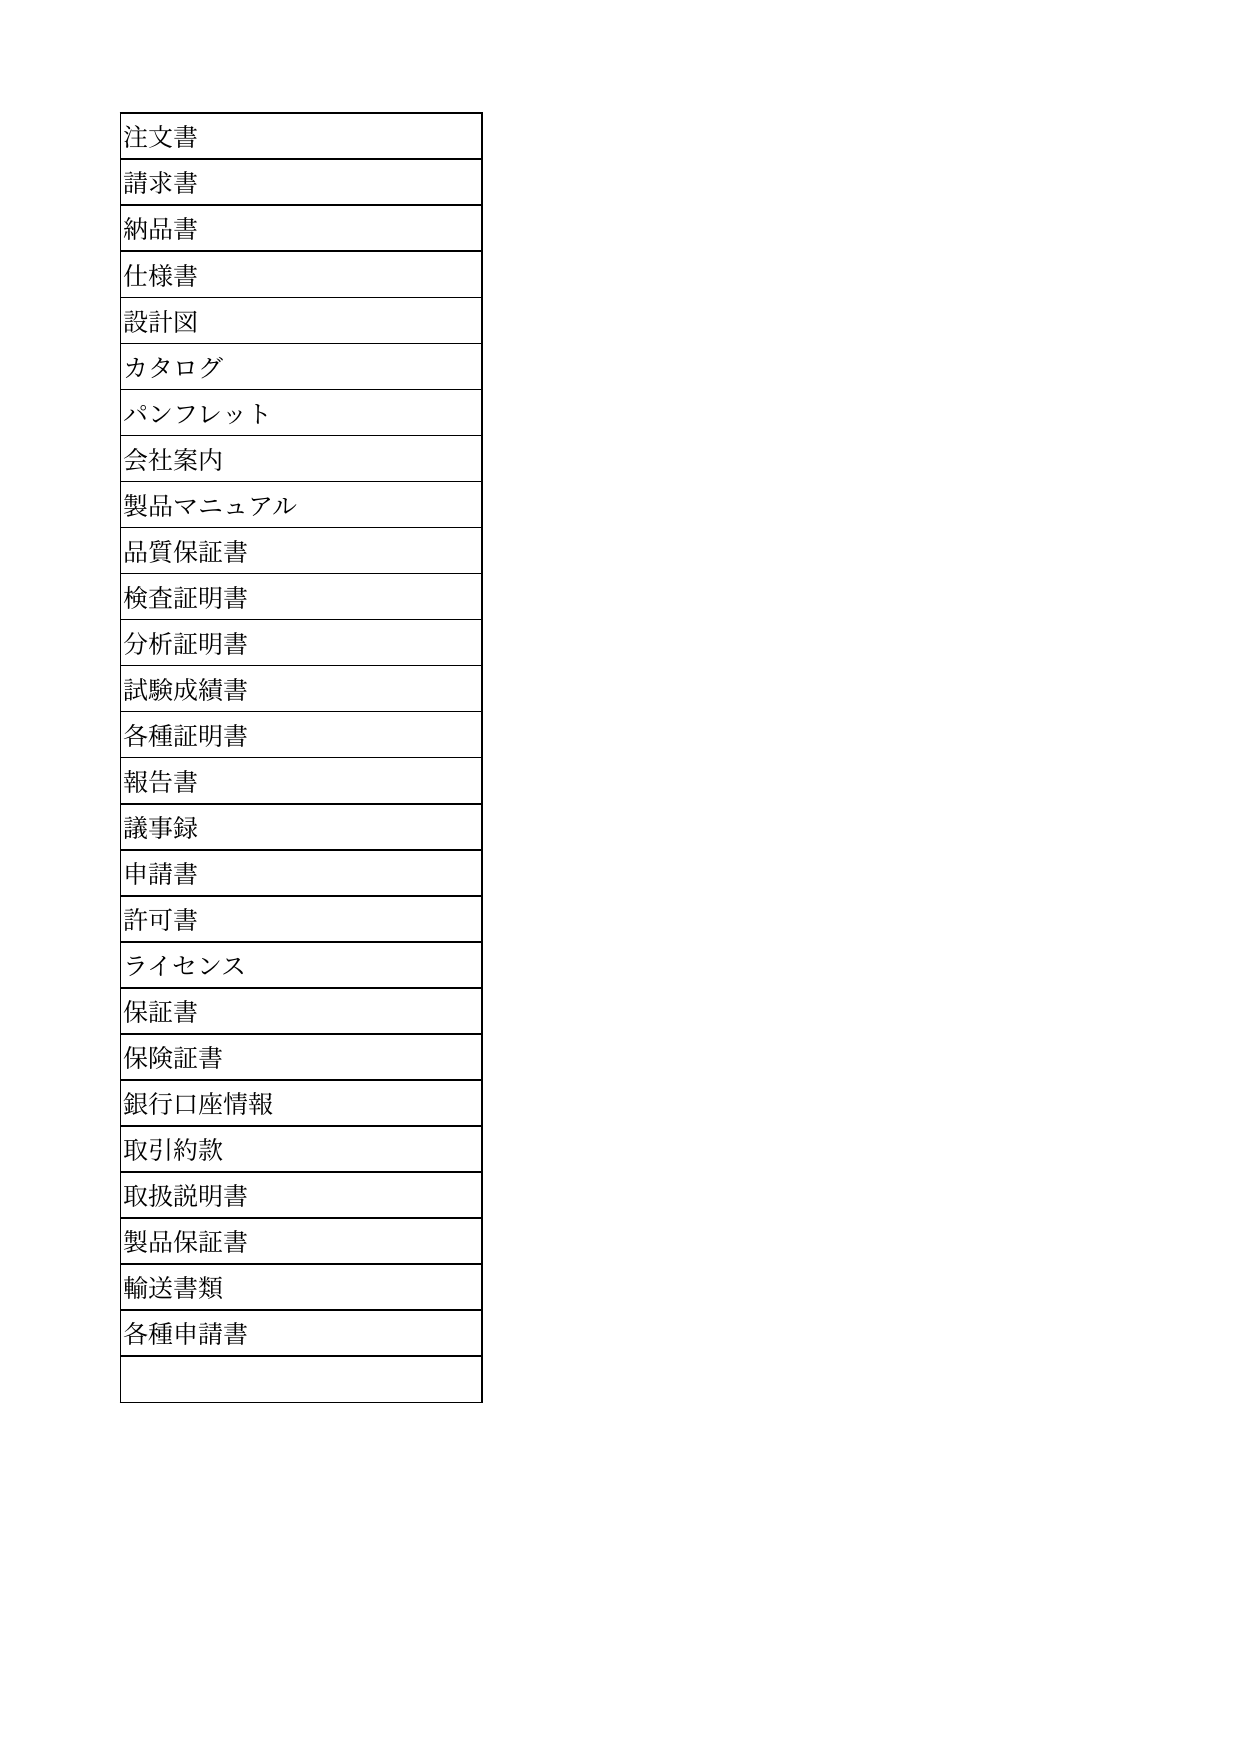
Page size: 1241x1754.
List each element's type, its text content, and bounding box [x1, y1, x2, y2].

table_cell 各種申請書 [121, 1311, 481, 1355]
table_cell 納品書 [121, 206, 481, 250]
table_cell パンフレット [121, 390, 481, 434]
table_cell 保証書 [121, 989, 481, 1033]
table_cell 検査証明書 [121, 574, 481, 619]
table_cell 取引約款 [121, 1127, 481, 1171]
table_cell 各種証明書 [121, 712, 481, 757]
table_cell 製品保証書 [121, 1219, 481, 1263]
table_cell 議事録 [121, 805, 481, 849]
table_cell 輸送書類 [121, 1265, 481, 1309]
table_cell 試験成績書 [121, 666, 481, 711]
table_cell 会社案内 [121, 436, 481, 481]
table_cell 設計図 [121, 298, 481, 342]
table_cell 取扱説明書 [121, 1173, 481, 1217]
table_cell 保険証書 [121, 1035, 481, 1079]
table_cell [121, 1357, 481, 1401]
table_cell 銀行口座情報 [121, 1081, 481, 1125]
table_cell 注文書 [121, 114, 481, 158]
table_cell 分析証明書 [121, 620, 481, 665]
table_cell 仕様書 [121, 252, 481, 296]
table_cell 許可書 [121, 897, 481, 941]
table_cell カタログ [121, 344, 481, 388]
table_cell 製品マニュアル [121, 482, 481, 527]
table_cell 報告書 [121, 758, 481, 803]
table_cell 品質保証書 [121, 528, 481, 573]
table_cell 申請書 [121, 851, 481, 895]
table_cell ライセンス [121, 943, 481, 987]
table_cell 請求書 [121, 160, 481, 204]
